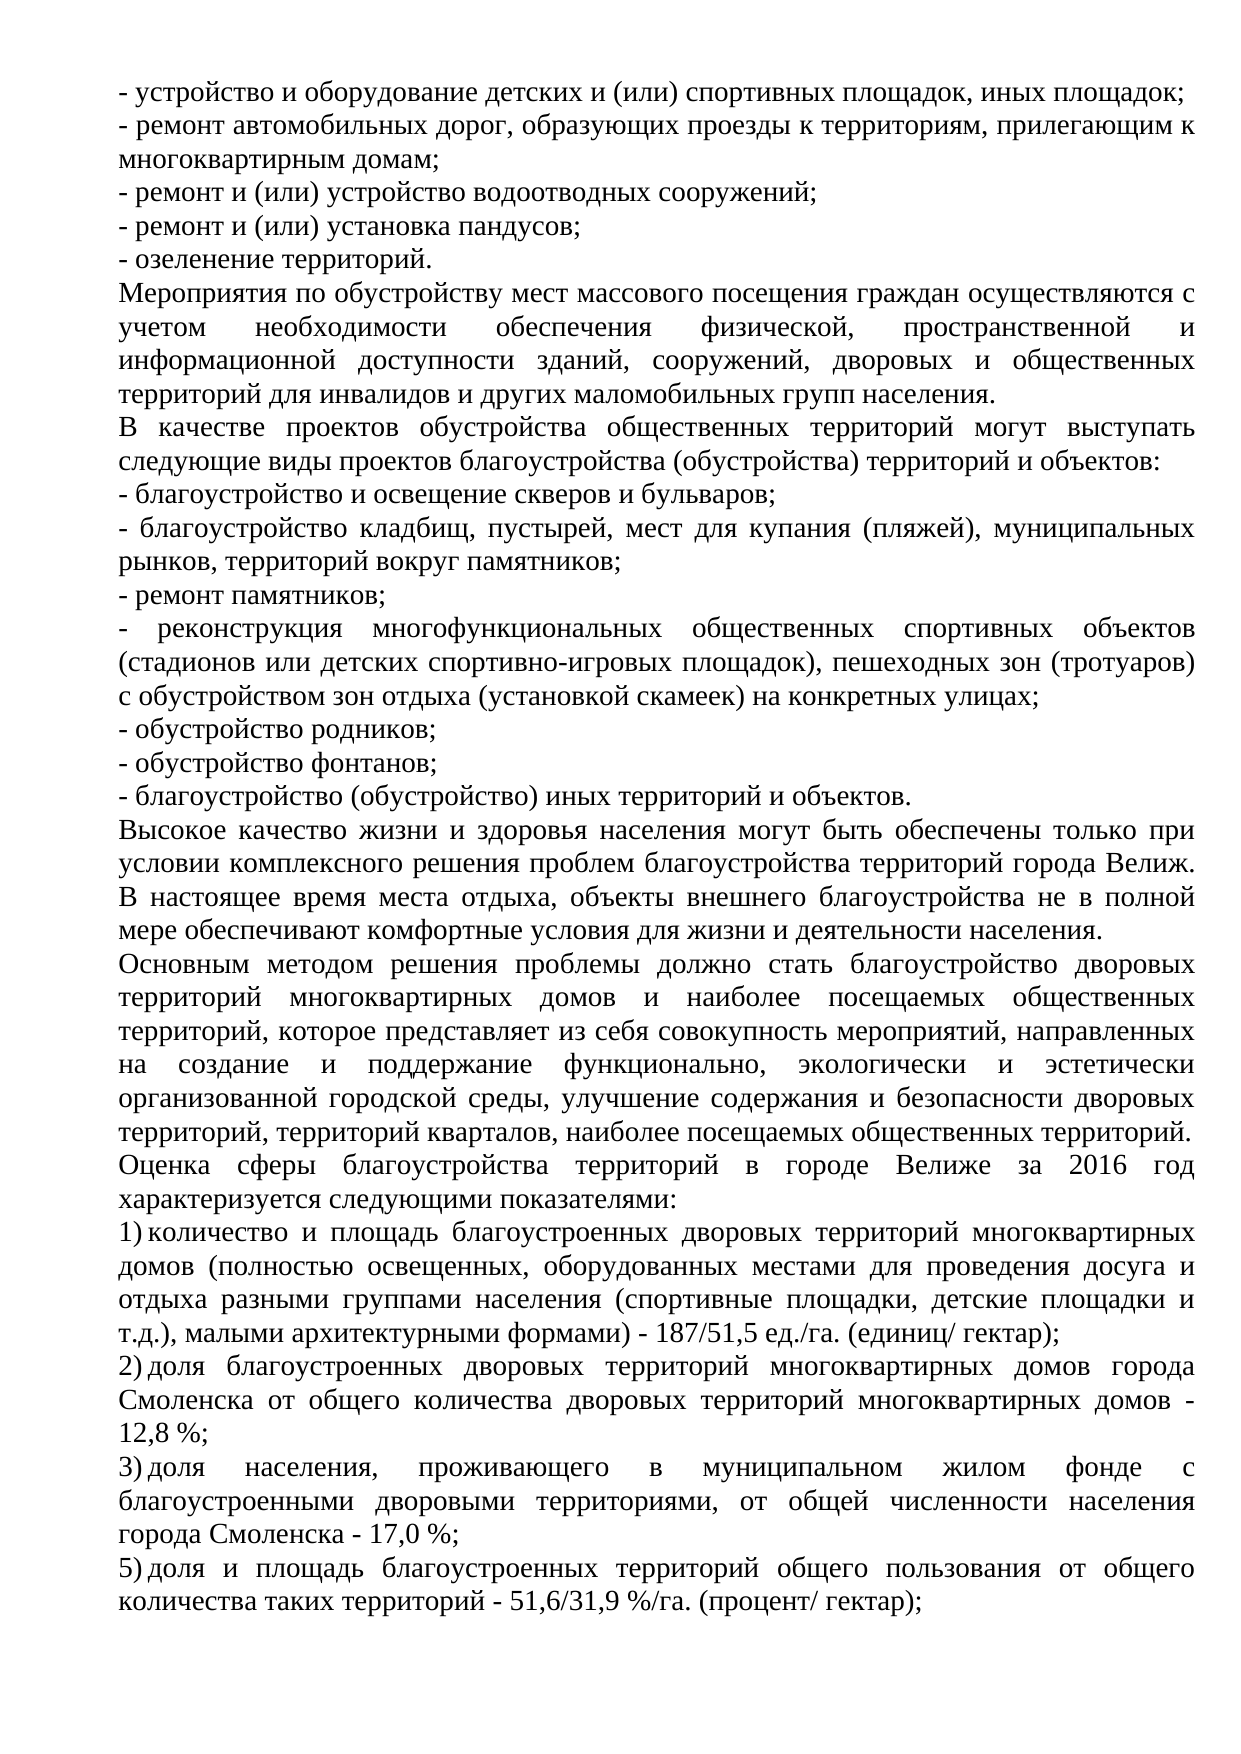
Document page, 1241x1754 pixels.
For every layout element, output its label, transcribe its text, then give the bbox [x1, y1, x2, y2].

text - благоустройство (обустройство) иных территорий и объектов. [118, 778, 1196, 812]
text 5) доля и площадь благоустроенных территорий общего пользования от общего количества таких территорий - 51,6/31,9 %/га. (процент/ гектар); [118, 1550, 1196, 1617]
text - ремонт и (или) установка пандусов; [118, 208, 1196, 242]
text - реконструкция многофункциональных общественных спортивных объектов (стадионов или детских спортивно-игровых площадок), пешеходных зон (тротуаров) с обустройством зон отдыха (установкой скамеек) на конкретных улицах; [118, 611, 1196, 711]
text - обустройство родников; [118, 711, 1196, 745]
text - благоустройство и освещение скверов и бульваров; [118, 476, 1196, 510]
text Основным методом решения проблемы должно стать благоустройство дворовых территорий многоквартирных домов и наиболее посещаемых общественных территорий, которое представляет из себя совокупность мероприятий, направленных на создание и поддержание функционально, экологически и эстетически организованной городской среды, улучшение содержания и безопасности дворовых территорий, территорий кварталов, наиболее посещаемых общественных территорий. [118, 946, 1196, 1147]
text - благоустройство кладбищ, пустырей, мест для купания (пляжей), муниципальных рынков, территорий вокруг памятников; [118, 510, 1196, 577]
text 2) доля благоустроенных дворовых территорий многоквартирных домов города Смоленска от общего количества дворовых территорий многоквартирных домов - 12,8 %; [118, 1348, 1196, 1449]
text - устройство и оборудование детских и (или) спортивных площадок, иных площадок; [118, 74, 1196, 107]
text - ремонт памятников; [118, 577, 1196, 611]
text - ремонт автомобильных дорог, образующих проезды к территориям, прилегающим к многоквартирным домам; [118, 107, 1196, 174]
text Высокое качество жизни и здоровья населения могут быть обеспечены только при условии комплексного решения проблем благоустройства территорий города Велиж. В настоящее время места отдыха, объекты внешнего благоустройства не в полной мере обеспечивают комфортные условия для жизни и деятельности населения. [118, 812, 1196, 946]
text Оценка сферы благоустройства территорий в городе Велиже за 2016 год характеризуется следующими показателями: [118, 1147, 1196, 1214]
text Мероприятия по обустройству мест массового посещения граждан осуществляются с учетом необходимости обеспечения физической, пространственной и информационной доступности зданий, сооружений, дворовых и общественных территорий для инвалидов и других маломобильных групп населения. [118, 275, 1196, 409]
text В качестве проектов обустройства общественных территорий могут выступать следующие виды проектов благоустройства (обустройства) территорий и объектов: [118, 409, 1196, 476]
text 1) количество и площадь благоустроенных дворовых территорий многоквартирных домов (полностью освещенных, оборудованных местами для проведения досуга и отдыха разными группами населения (спортивные площадки, детские площадки и т.д.), малыми архитектурными формами) - 187/51,5 ед./га. (единиц/ гектар); [118, 1214, 1196, 1348]
text - озеленение территорий. [118, 242, 1196, 275]
text - ремонт и (или) устройство водоотводных сооружений; [118, 174, 1196, 208]
text 3) доля населения, проживающего в муниципальном жилом фонде с благоустроенными дворовыми территориями, от общей численности населения города Смоленска - 17,0 %; [118, 1449, 1196, 1550]
text - обустройство фонтанов; [118, 745, 1196, 778]
